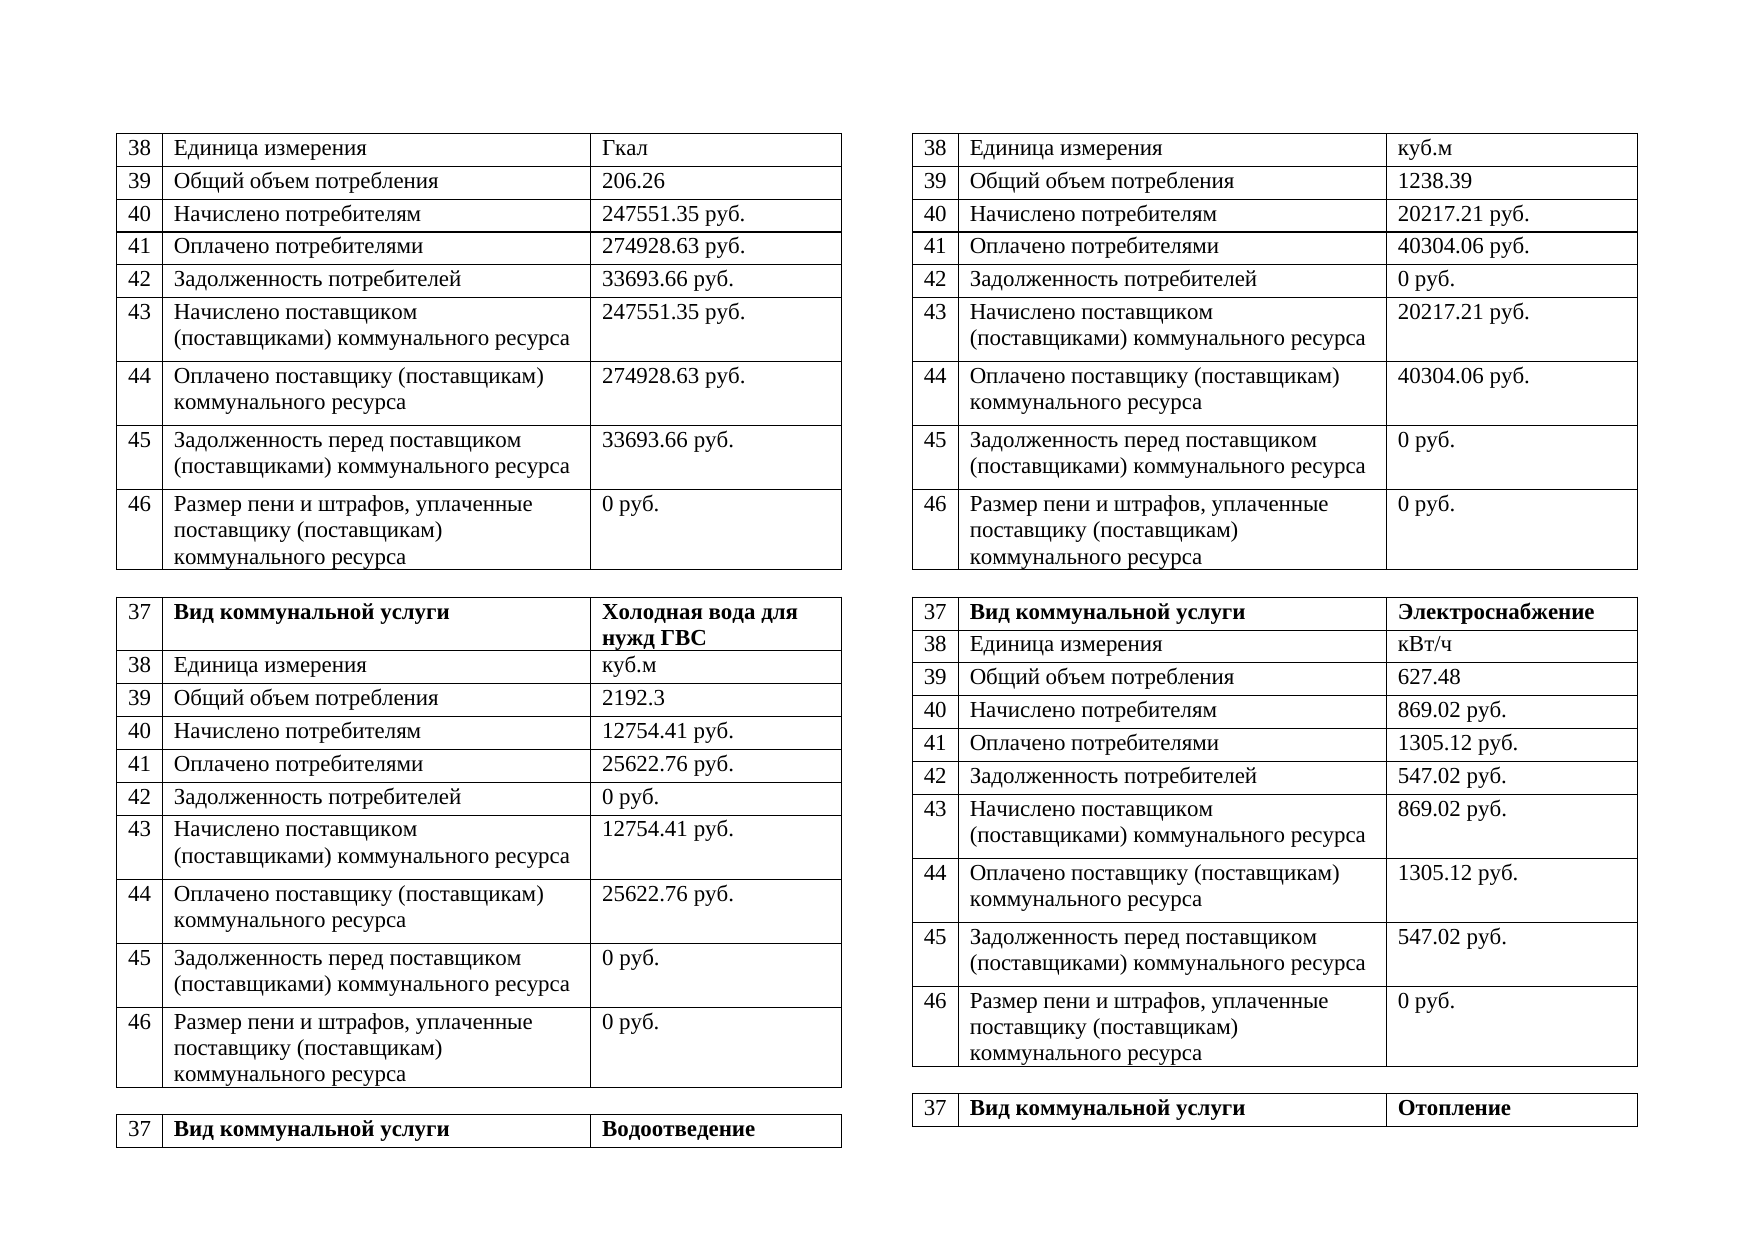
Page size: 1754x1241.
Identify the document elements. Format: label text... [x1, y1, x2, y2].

table_cell Задолженность перед поставщиком (поставщиками) коммунального ресурса [959, 426, 1386, 489]
table_cell 44 [117, 362, 162, 425]
table_cell 44 [117, 880, 162, 943]
table_cell 274928.63 руб. [591, 233, 841, 264]
table_cell 46 [117, 490, 162, 569]
table_cell Размер пени и штрафов, уплаченные поставщику (поставщикам) коммунального ресурса [163, 1008, 590, 1087]
table_cell 44 [913, 859, 958, 922]
table_cell Начислено поставщиком (поставщиками) коммунального ресурса [959, 298, 1386, 361]
table_cell 2192.3 [591, 684, 841, 716]
table_cell Оплачено потребителями [163, 233, 590, 264]
table_cell Задолженность потребителей [959, 265, 1386, 297]
table_cell Размер пени и штрафов, уплаченные поставщику (поставщикам) коммунального ресурса [959, 987, 1386, 1066]
table_cell куб.м [591, 651, 841, 683]
table_cell 869.02 руб. [1387, 696, 1637, 728]
table_cell 41 [117, 750, 162, 782]
table_cell 42 [117, 783, 162, 814]
table_header Вид коммунальной услуги [163, 598, 590, 650]
table_cell 25622.76 руб. [591, 750, 841, 782]
table_cell Оплачено поставщику (поставщикам) коммунального ресурса [163, 362, 590, 425]
table_cell Единица измерения [959, 631, 1386, 662]
table_cell 45 [117, 426, 162, 489]
table_cell 0 руб. [591, 783, 841, 814]
table_cell Оплачено потребителями [959, 233, 1386, 264]
table_cell 0 руб. [591, 944, 841, 1007]
table_cell кВт/ч [1387, 631, 1637, 662]
table_cell 45 [913, 923, 958, 986]
table_cell 547.02 руб. [1387, 923, 1637, 986]
table_cell Начислено потребителям [959, 200, 1386, 231]
table_header Вид коммунальной услуги [959, 1094, 1386, 1126]
table_cell Общий объем потребления [959, 663, 1386, 695]
table_cell Задолженность перед поставщиком (поставщиками) коммунального ресурса [163, 426, 590, 489]
table_cell 40 [117, 717, 162, 749]
table_cell 41 [913, 729, 958, 761]
table_header Электроснабжение [1387, 598, 1637, 629]
table_cell 0 руб. [591, 490, 841, 569]
table_cell 46 [117, 1008, 162, 1087]
table_cell Задолженность потребителей [163, 783, 590, 814]
table_cell 247551.35 руб. [591, 200, 841, 231]
table_cell Начислено поставщиком (поставщиками) коммунального ресурса [163, 816, 590, 878]
table_cell 42 [913, 762, 958, 793]
table_cell 41 [117, 233, 162, 264]
table_cell 40 [913, 696, 958, 728]
table_cell 39 [913, 663, 958, 695]
table_cell 20217.21 руб. [1387, 200, 1637, 231]
table_cell 45 [913, 426, 958, 489]
table_cell Единица измерения [959, 134, 1386, 166]
table_cell Задолженность перед поставщиком (поставщиками) коммунального ресурса [163, 944, 590, 1007]
table_header Водоотведение [591, 1115, 841, 1147]
table_header Отопление [1387, 1094, 1637, 1126]
table_cell Общий объем потребления [163, 684, 590, 716]
table_cell 25622.76 руб. [591, 880, 841, 943]
table_cell Гкал [591, 134, 841, 166]
table_cell 1238.39 [1387, 167, 1637, 198]
table_cell Задолженность потребителей [163, 265, 590, 297]
table_header Холодная вода для нужд ГВС [591, 598, 841, 650]
table_cell Начислено потребителям [163, 717, 590, 749]
table_cell Оплачено поставщику (поставщикам) коммунального ресурса [959, 859, 1386, 922]
table_cell Задолженность потребителей [959, 762, 1386, 793]
table_cell 0 руб. [591, 1008, 841, 1087]
table_cell 43 [913, 298, 958, 361]
table_cell 40 [913, 200, 958, 231]
table_cell 247551.35 руб. [591, 298, 841, 361]
table_cell Общий объем потребления [959, 167, 1386, 198]
table_cell куб.м [1387, 134, 1637, 166]
table_cell Начислено поставщиком (поставщиками) коммунального ресурса [959, 795, 1386, 858]
table_cell 0 руб. [1387, 426, 1637, 489]
table_cell 39 [913, 167, 958, 198]
table_cell Начислено поставщиком (поставщиками) коммунального ресурса [163, 298, 590, 361]
table_cell 1305.12 руб. [1387, 729, 1637, 761]
table_header Вид коммунальной услуги [959, 598, 1386, 629]
table_cell Задолженность перед поставщиком (поставщиками) коммунального ресурса [959, 923, 1386, 986]
table_cell 1305.12 руб. [1387, 859, 1637, 922]
table_cell Оплачено поставщику (поставщикам) коммунального ресурса [959, 362, 1386, 425]
table_cell 40304.06 руб. [1387, 362, 1637, 425]
table_cell 38 [117, 651, 162, 683]
table_cell 12754.41 руб. [591, 717, 841, 749]
table_cell 206.26 [591, 167, 841, 198]
table_cell 0 руб. [1387, 987, 1637, 1066]
table_cell 39 [117, 684, 162, 716]
table_cell Размер пени и штрафов, уплаченные поставщику (поставщикам) коммунального ресурса [959, 490, 1386, 569]
table_cell Единица измерения [163, 134, 590, 166]
table_cell 45 [117, 944, 162, 1007]
table_cell 547.02 руб. [1387, 762, 1637, 793]
table_cell 41 [913, 233, 958, 264]
table_cell Оплачено поставщику (поставщикам) коммунального ресурса [163, 880, 590, 943]
table_cell 43 [117, 816, 162, 878]
table_cell 0 руб. [1387, 490, 1637, 569]
table_cell 0 руб. [1387, 265, 1637, 297]
table_cell 40 [117, 200, 162, 231]
table_cell 274928.63 руб. [591, 362, 841, 425]
table_cell 46 [913, 987, 958, 1066]
table_header 37 [913, 1094, 958, 1126]
table_cell 20217.21 руб. [1387, 298, 1637, 361]
table_cell 38 [913, 134, 958, 166]
table_cell 43 [117, 298, 162, 361]
table_cell 43 [913, 795, 958, 858]
table_header Вид коммунальной услуги [163, 1115, 590, 1147]
table_header 37 [117, 598, 162, 650]
table_cell 46 [913, 490, 958, 569]
table_cell 44 [913, 362, 958, 425]
table_cell Начислено потребителям [163, 200, 590, 231]
table_cell Оплачено потребителями [959, 729, 1386, 761]
table_header 37 [913, 598, 958, 629]
table_cell 33693.66 руб. [591, 426, 841, 489]
table_cell Начислено потребителям [959, 696, 1386, 728]
table_cell 38 [913, 631, 958, 662]
table_cell Общий объем потребления [163, 167, 590, 198]
table_cell 42 [913, 265, 958, 297]
table_cell 38 [117, 134, 162, 166]
table_cell 12754.41 руб. [591, 816, 841, 878]
table_cell Оплачено потребителями [163, 750, 590, 782]
table_cell 33693.66 руб. [591, 265, 841, 297]
table_cell 40304.06 руб. [1387, 233, 1637, 264]
table_cell 869.02 руб. [1387, 795, 1637, 858]
table_cell Единица измерения [163, 651, 590, 683]
table_cell 42 [117, 265, 162, 297]
table_cell Размер пени и штрафов, уплаченные поставщику (поставщикам) коммунального ресурса [163, 490, 590, 569]
table_cell 39 [117, 167, 162, 198]
table_cell 627.48 [1387, 663, 1637, 695]
table_header 37 [117, 1115, 162, 1147]
